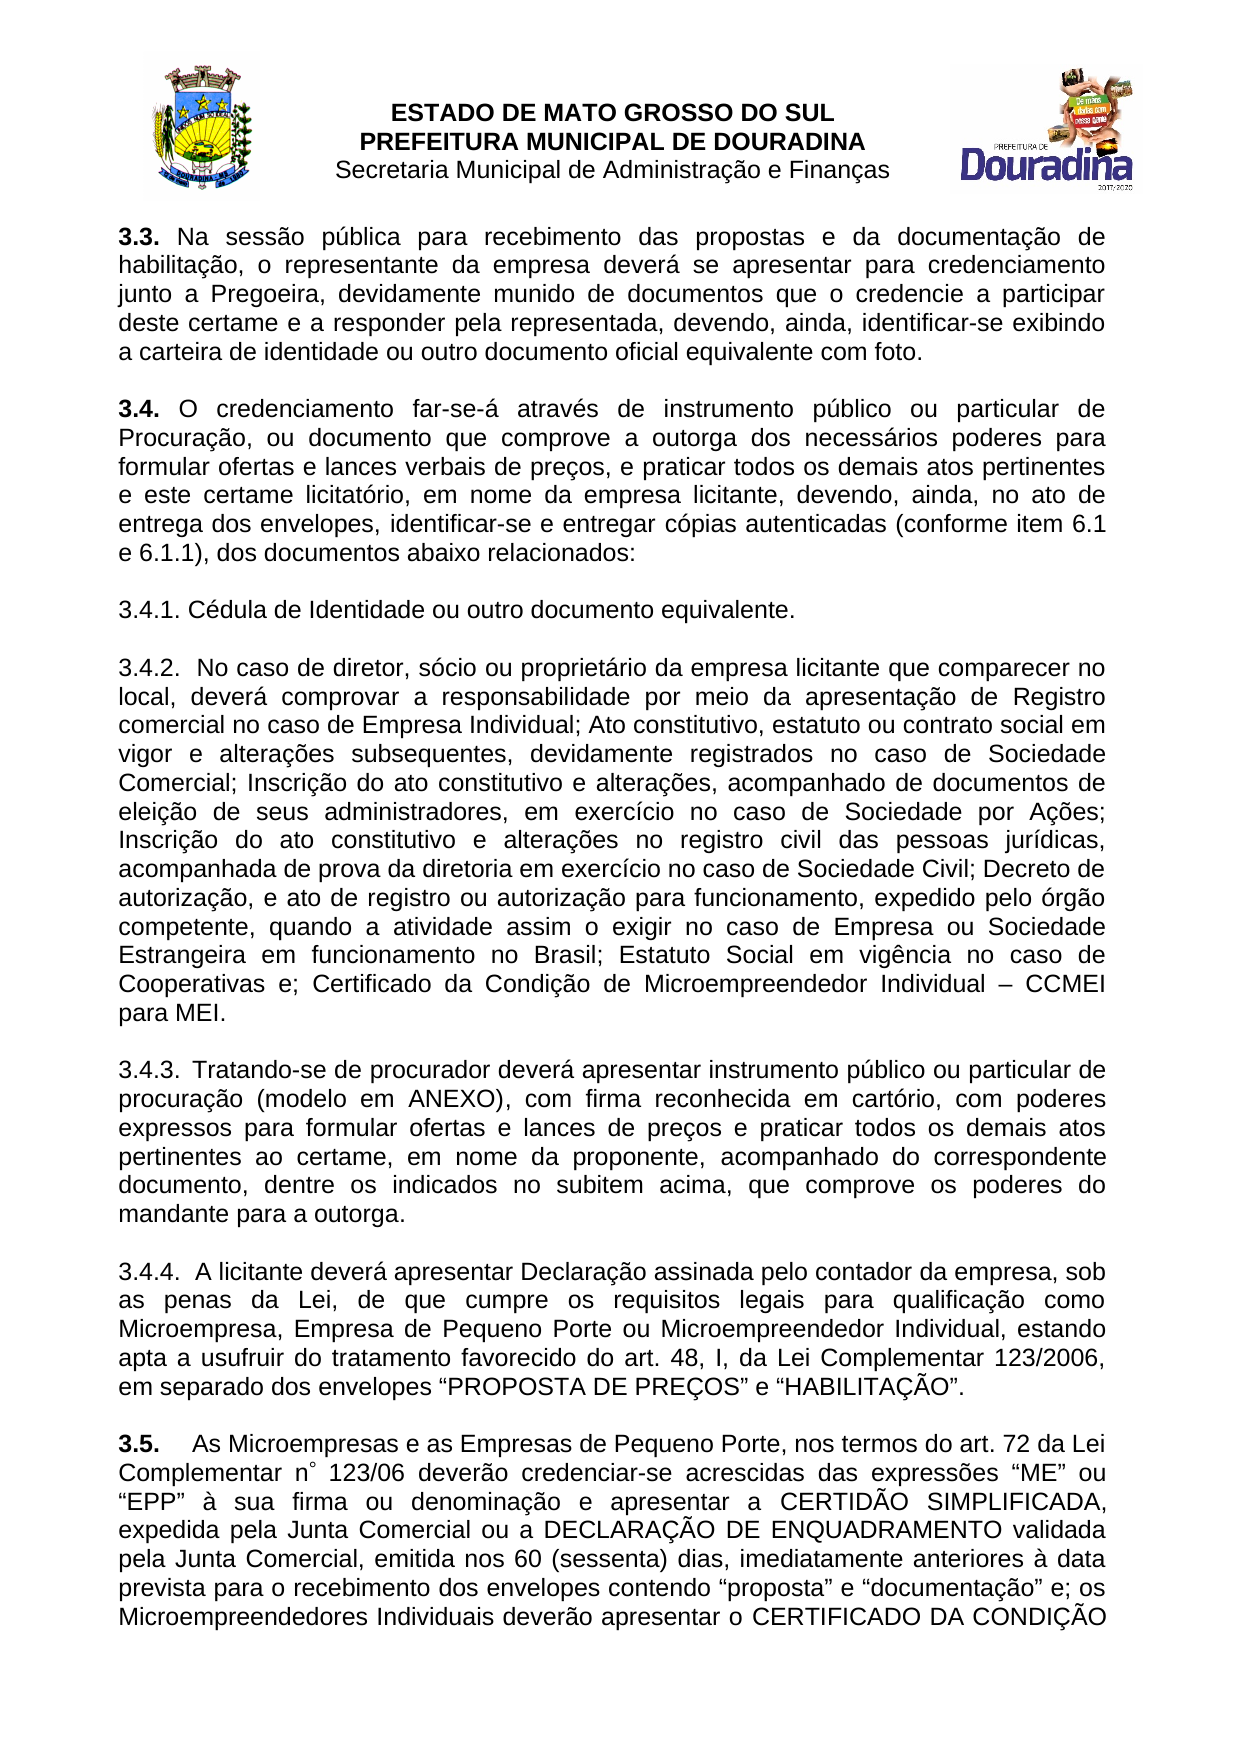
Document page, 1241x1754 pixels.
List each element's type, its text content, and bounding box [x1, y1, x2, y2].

text 3.4.3. Tratando-se de procurador deverá apresentar instrumento público ou particular de procuração (modelo em ANEXO), com firma reconhecida em cartório, com poderes expressos para formular ofertas e lances de preços e praticar todos os demais atos pertinentes ao certame, em nome da proponente, acompanhado do correspondente documento, dentre os indicados no subitem acima, que comprove os poderes do mandante para a outorga. [118, 1055, 1107, 1228]
picture [950, 64, 1143, 194]
picture [143, 51, 260, 201]
text 3.4.2. No caso de diretor, sócio ou proprietário da empresa licitante que comparecer no local, deverá comprovar a responsabilidade por meio da apresentação de Registro comercial no caso de Empresa Individual; Ato constitutivo, estatuto ou contrato social em vigor e alterações subsequentes, devidamente registrados no caso de Sociedade Comercial; Inscrição do ato constitutivo e alterações, acompanhado de documentos de eleição de seus administradores, em exercício no caso de Sociedade por Ações; Inscrição do ato constitutivo e alterações no registro civil das pessoas jurídicas, acompanhada de prova da diretoria em exercício no caso de Sociedade Civil; Decreto de autorização, e ato de registro ou autorização para funcionamento, expedido pelo órgão competente, quando a atividade assim o exigir no caso de Empresa ou Sociedade Estrangeira em funcionamento no Brasil; Estatuto Social em vigência no caso de Cooperativas e; Certificado da Condição de Microempreendedor Individual – CCMEI para MEI. [118, 653, 1107, 1027]
text 3.4.1. Cédula de Identidade ou outro documento equivalente. [118, 595, 1107, 624]
text 3.3. Na sessão pública para recebimento das propostas e da documentação de habilitação, o representante da empresa deverá se apresentar para credenciamento junto a Pregoeira, devidamente munido de documentos que o credencie a participar deste certame e a responder pela representada, devendo, ainda, identificar-se exibindo a carteira de identidade ou outro documento oficial equivalente com foto. [118, 222, 1107, 365]
text 3.4. O credenciamento far-se-á através de instrumento público ou particular de Procuração, ou documento que comprove a outorga dos necessários poderes para formular ofertas e lances verbais de preços, e praticar todos os demais atos pertinentes e este certame licitatório, em nome da empresa licitante, devendo, ainda, no ato de entrega dos envelopes, identificar-se e entregar cópias autenticadas (conforme item 6.1 e 6.1.1), dos documentos abaixo relacionados: [118, 394, 1107, 567]
text 3.4.4. A licitante deverá apresentar Declaração assinada pelo contador da empresa, sob as penas da Lei, de que cumpre os requisitos legais para qualificação como Microempresa, Empresa de Pequeno Porte ou Microempreendedor Individual, estando apta a usufruir do tratamento favorecido do art. 48, I, da Lei Complementar 123/2006, em separado dos envelopes “PROPOSTA DE PREÇOS” e “HABILITAÇÃO”. [118, 1257, 1107, 1400]
